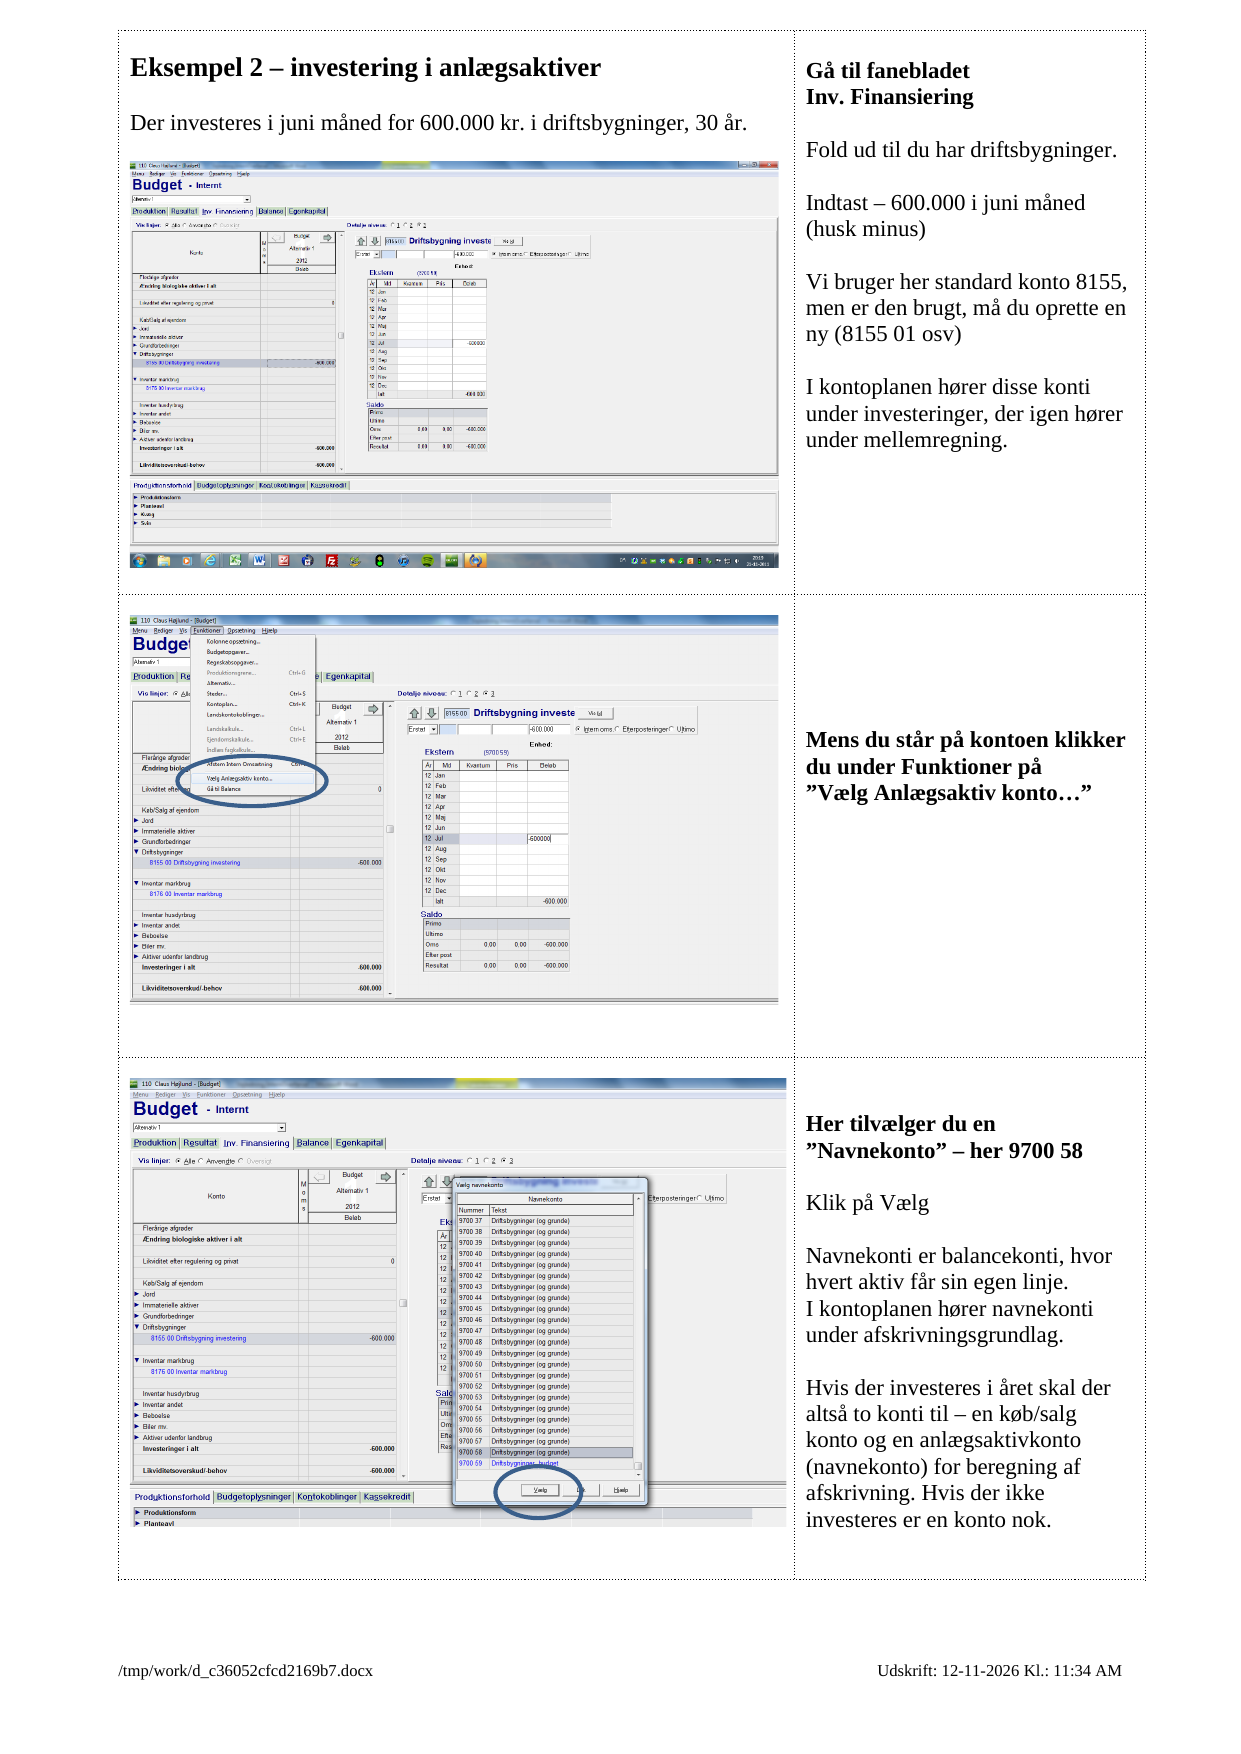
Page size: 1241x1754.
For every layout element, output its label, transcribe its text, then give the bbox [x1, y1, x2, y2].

picture [129, 615, 779, 1005]
table_cell Eksempel 2 – investering i anlægsaktiver Der investeres i juni måned for 600.000 kr. i driftsbygninger, 30 år. [119, 30, 794, 593]
picture [129, 161, 779, 568]
picture [129, 1078, 787, 1527]
table_cell Mens du står på kontoen klikker du under Funktioner på ”Vælg Anlægsaktiv konto…” [794, 594, 1145, 1057]
table_cell [119, 1057, 794, 1579]
table_cell Gå til fanebladet Inv. Finansiering Fold ud til du har driftsbygninger. Indtast – 600.000 i juni måned (husk minus) Vi bruger her standard konto 8155, men er den brugt, må du oprette en ny (8155 01 osv) I kontoplanen hører disse konti under investeringer, der igen hører under mellemregning. [794, 30, 1145, 593]
table_cell Her tilvælger du en ”Navnekonto” – her 9700 58 Klik på Vælg Navnekonti er balancekonti, hvor hvert aktiv får sin egen linje. I kontoplanen hører navnekonti under afskrivningsgrundlag. Hvis der investeres i året skal der altså to konti til – en køb/salg konto og en anlægsaktivkonto (navnekonto) for beregning af afskrivning. Hvis der ikke investeres er en konto nok. [794, 1057, 1145, 1579]
table_cell [119, 594, 794, 1057]
